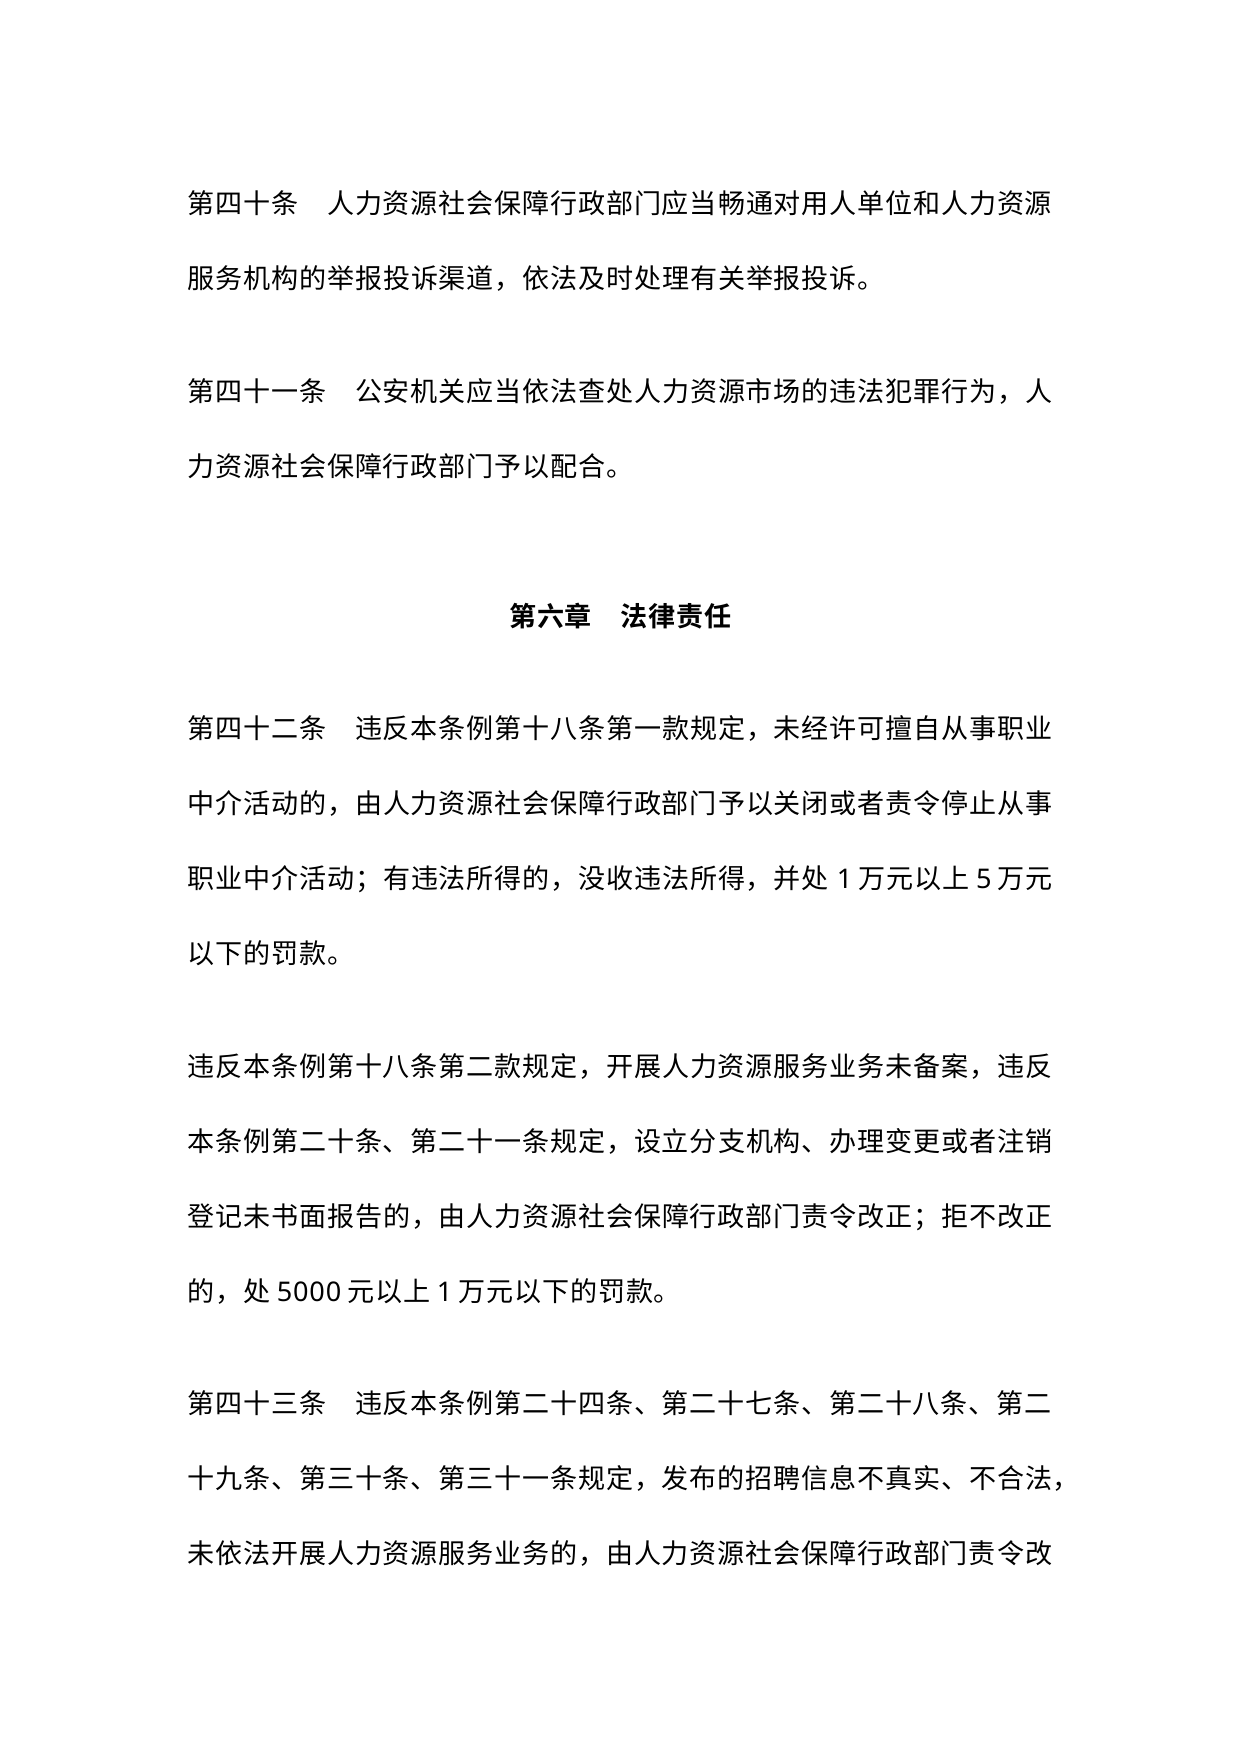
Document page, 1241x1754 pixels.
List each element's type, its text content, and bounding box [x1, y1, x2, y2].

text 第六章 法律责任 [187, 577, 1053, 652]
text 第四十二条 违反本条例第十八条第一款规定，未经许可擅自从事职业中介活动的，由人力资源社会保障行政部门予以关闭或者责令停止从事职业中介活动；有违法所得的，没收违法所得，并处1万元以上5万元以下的罚款。 [187, 689, 1053, 989]
text 第四十条 人力资源社会保障行政部门应当畅通对用人单位和人力资源服务机构的举报投诉渠道，依法及时处理有关举报投诉。 [187, 164, 1053, 314]
text 违反本条例第十八条第二款规定，开展人力资源服务业务未备案，违反本条例第二十条、第二十一条规定，设立分支机构、办理变更或者注销登记未书面报告的，由人力资源社会保障行政部门责令改正；拒不改正的，处5000元以上1万元以下的罚款。 [187, 1027, 1053, 1327]
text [187, 1364, 1053, 1589]
text 第四十一条 公安机关应当依法查处人力资源市场的违法犯罪行为，人力资源社会保障行政部门予以配合。 [187, 352, 1053, 502]
